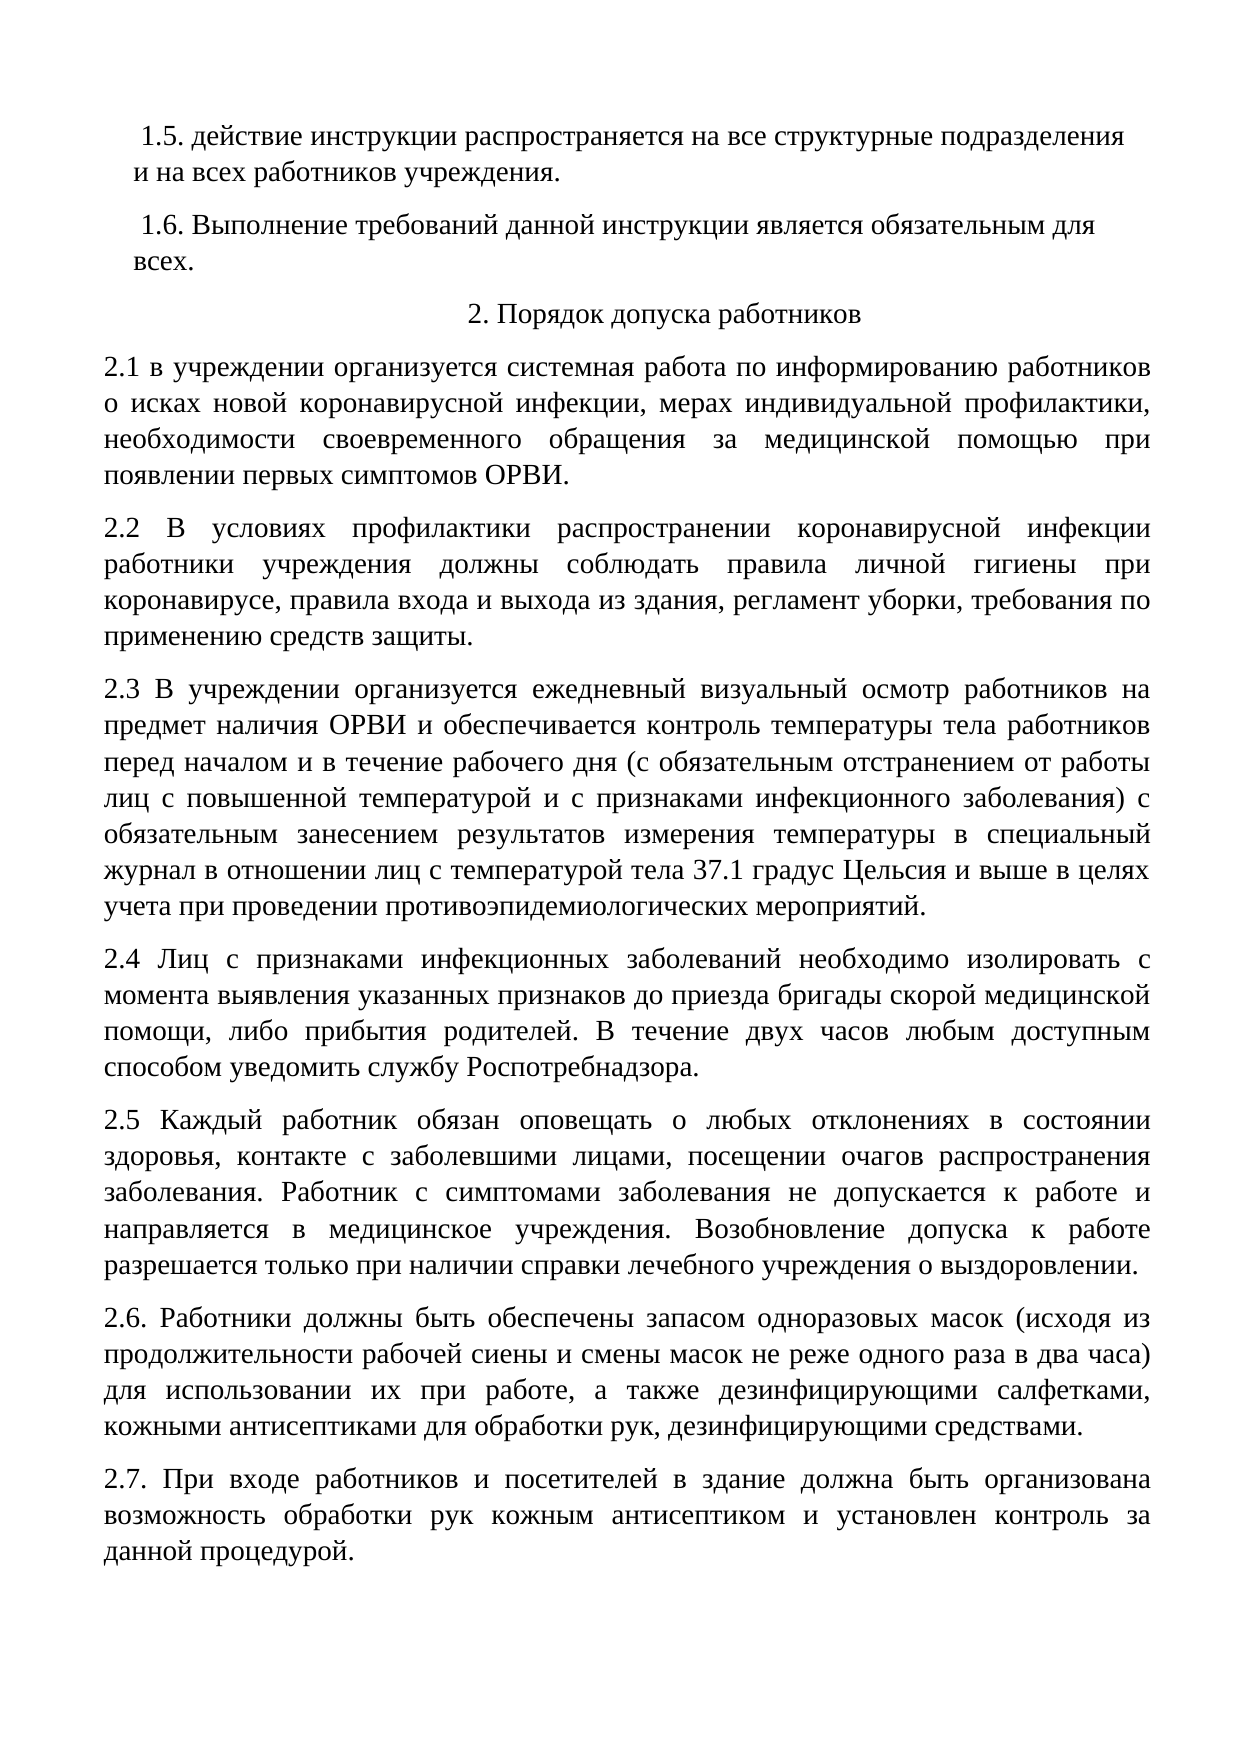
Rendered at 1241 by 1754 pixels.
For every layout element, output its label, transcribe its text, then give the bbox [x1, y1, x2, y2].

text 2. Порядок допуска работников [103, 296, 1152, 329]
text 2.4 Лиц с признаками инфекционных заболеваний необходимо изолировать с момента выявления указанных признаков до приезда бригады скорой медицинской помощи, либо прибытия родителей. В течение двух часов любым доступным способом уведомить службу Роспотребнадзора. [103, 941, 1152, 1083]
text 2.1 в учреждении организуется системная работа по информированию работников о исках новой коронавирусной инфекции, мерах индивидуальной профилактики, необходимости своевременного обращения за медицинской помощью при появлении первых симптомов ОРВИ. [103, 349, 1152, 491]
text 1.6. Выполнение требований данной инструкции является обязательным для всех. [133, 207, 1152, 277]
text 2.3 В учреждении организуется ежедневный визуальный осмотр работников на предмет наличия ОРВИ и обеспечивается контроль температуры тела работников перед началом и в течение рабочего дня (с обязательным отстранением от работы лиц с повышенной температурой и с признаками инфекционного заболевания) с обязательным занесением результатов измерения температуры в специальный журнал в отношении лиц с температурой тела 37.1 градус Цельсия и выше в целях учета при проведении противоэпидемиологических мероприятий. [103, 671, 1152, 922]
text 2.5 Каждый работник обязан оповещать о любых отклонениях в состоянии здоровья, контакте с заболевшими лицами, посещении очагов распространения заболевания. Работник с симптомами заболевания не допускается к работе и направляется в медицинское учреждения. Возобновление допуска к работе разрешается только при наличии справки лечебного учреждения о выздоровлении. [103, 1102, 1152, 1280]
text 2.6. Работники должны быть обеспечены запасом одноразовых масок (исходя из продолжительности рабочей сиены и смены масок не реже одного раза в два часа) для использовании их при работе, а также дезинфицирующими салфетками, кожными антисептиками для обработки рук, дезинфицирующими средствами. [103, 1300, 1152, 1442]
text 2.7. При входе работников и посетителей в здание должна быть организована возможность обработки рук кожным антисептиком и установлен контроль за данной процедурой. [103, 1461, 1152, 1567]
text 1.5. действие инструкции распространяется на все структурные подразделения и на всех работников учреждения. [133, 118, 1152, 188]
text 2.2 В условиях профилактики распространении коронавирусной инфекции работники учреждения должны соблюдать правила личной гигиены при коронавирусе, правила входа и выхода из здания, регламент уборки, требования по применению средств защиты. [103, 510, 1152, 652]
